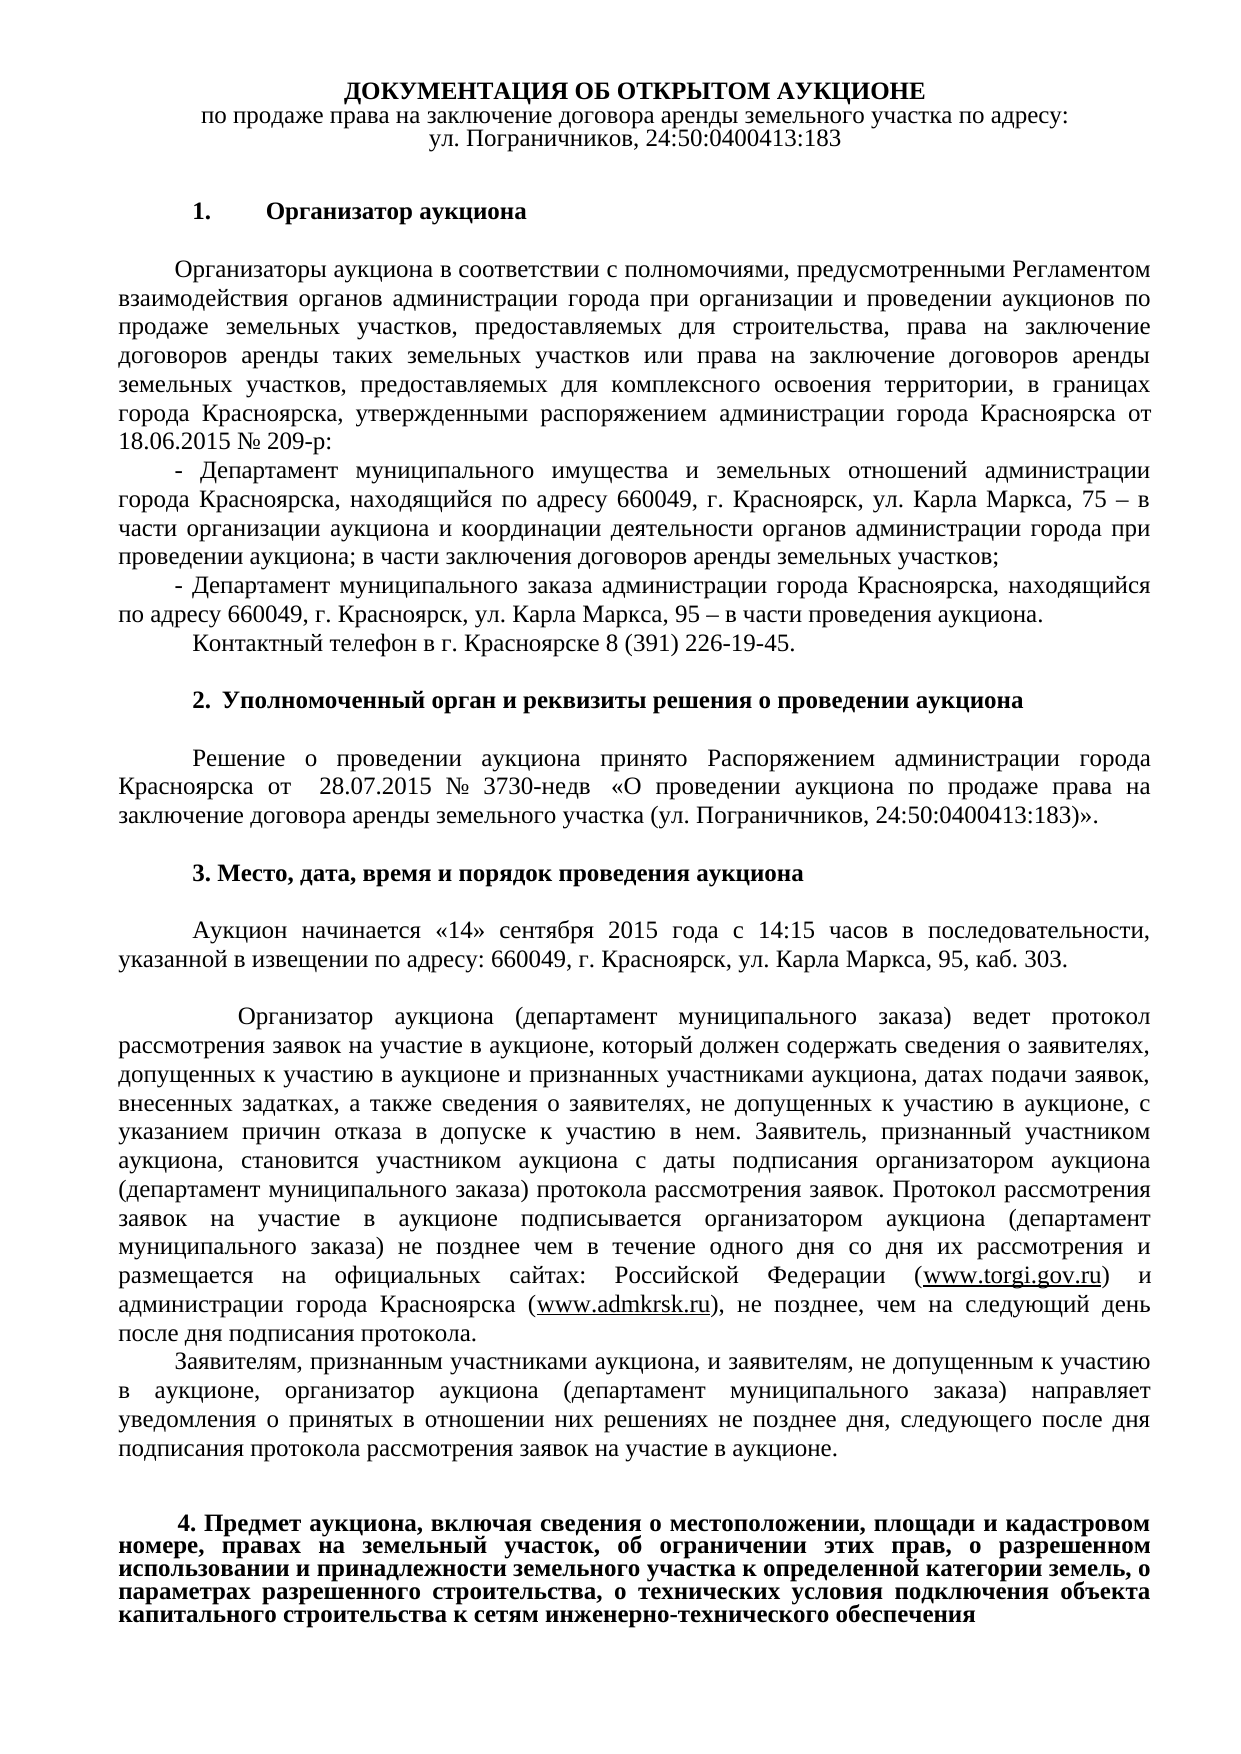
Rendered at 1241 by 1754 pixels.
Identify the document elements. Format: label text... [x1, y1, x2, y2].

text Заявителям, признанным участниками аукциона, и заявителям, не допущенным к участию в аукционе, организатор аукциона (департамент муниципального заказа) направляет уведомления о принятых в отношении них решениях не позднее дня, следующего после дня подписания протокола рассмотрения заявок на участие в аукционе. [118, 1346, 1152, 1461]
text Решение о проведении аукциона принято Распоряжением администрации города Красноярска от 28.07.2015 № 3730-недв «О проведении аукциона по продаже права на заключение договора аренды земельного участка (ул. Пограничников, 24:50:0400413:183)». [118, 743, 1152, 829]
text Аукцион начинается «14» сентября 2015 года с 14:15 часов в последовательности, указанной в извещении по адресу: 660049, г. Красноярск, ул. Карла Маркса, 95, каб. 303. [118, 915, 1152, 973]
text Контактный телефон в г. Красноярске 8 (391) 226-19-45. [118, 628, 1152, 656]
text - Департамент муниципального имущества и земельных отношений администрации города Красноярска, находящийся по адресу 660049, г. Красноярск, ул. Карла Маркса, 75 – в части организации аукциона и координации деятельности органов администрации города при проведении аукциона; в части заключения договоров аренды земельных участков; [118, 455, 1152, 570]
text 3. Место, дата, время и порядок проведения аукциона [118, 858, 1152, 886]
list Организатор аукциона [118, 196, 1152, 225]
title ул. Пограничников, 24:50:0400413:183 [118, 128, 1152, 151]
text ДОКУМЕНТАЦИЯ ОБ ОТКРЫТОМ АУКЦИОНЕ [118, 76, 1152, 105]
text Организаторы аукциона в соответствии с полномочиями, предусмотренными Регламентом взаимодействия органов администрации города при организации и проведении аукционов по продаже земельных участков, предоставляемых для строительства, права на заключение договоров аренды таких земельных участков или права на заключение договоров аренды земельных участков, предоставляемых для комплексного освоения территории, в границах города Красноярска, утвержденными распоряжением администрации города Красноярска от 18.06.2015 № 209-р: [118, 254, 1152, 455]
text Организатор аукциона (департамент муниципального заказа) ведет протокол рассмотрения заявок на участие в аукционе, который должен содержать сведения о заявителях, допущенных к участию в аукционе и признанных участниками аукциона, датах подачи заявок, внесенных задатках, а также сведения о заявителях, не допущенных к участию в аукционе, с указанием причин отказа в допуске к участию в нем. Заявитель, признанный участником аукциона, становится участником аукциона с даты подписания организатором аукциона (департамент муниципального заказа) протокола рассмотрения заявок. Протокол рассмотрения заявок на участие в аукционе подписывается организатором аукциона (департамент муниципального заказа) не позднее чем в течение одного дня со дня их рассмотрения и размещается на официальных сайтах: Российской Федерации (www.torgi.gov.ru) и администрации города Красноярска (www.admkrsk.ru), не позднее, чем на следующий день после дня подписания протокола. [118, 1001, 1152, 1346]
text - Департамент муниципального заказа администрации города Красноярска, находящийся по адресу 660049, г. Красноярск, ул. Карла Маркса, 95 – в части проведения аукциона. [118, 570, 1152, 628]
list Уполномоченный орган и реквизиты решения о проведении аукциона [118, 685, 1152, 714]
title по продаже права на заключение договора аренды земельного участка по адресу: [118, 105, 1152, 128]
title 4. Предмет аукциона, включая сведения о местоположении, площади и кадастровом номере, правах на земельный участок, об ограничении этих прав, о разрешенном использовании и принадлежности земельного участка к определенной категории земель, о параметрах разрешенного строительства, о технических условия подключения объекта капитального строительства к сетям инженерно-технического обеспечения [118, 1513, 1152, 1628]
